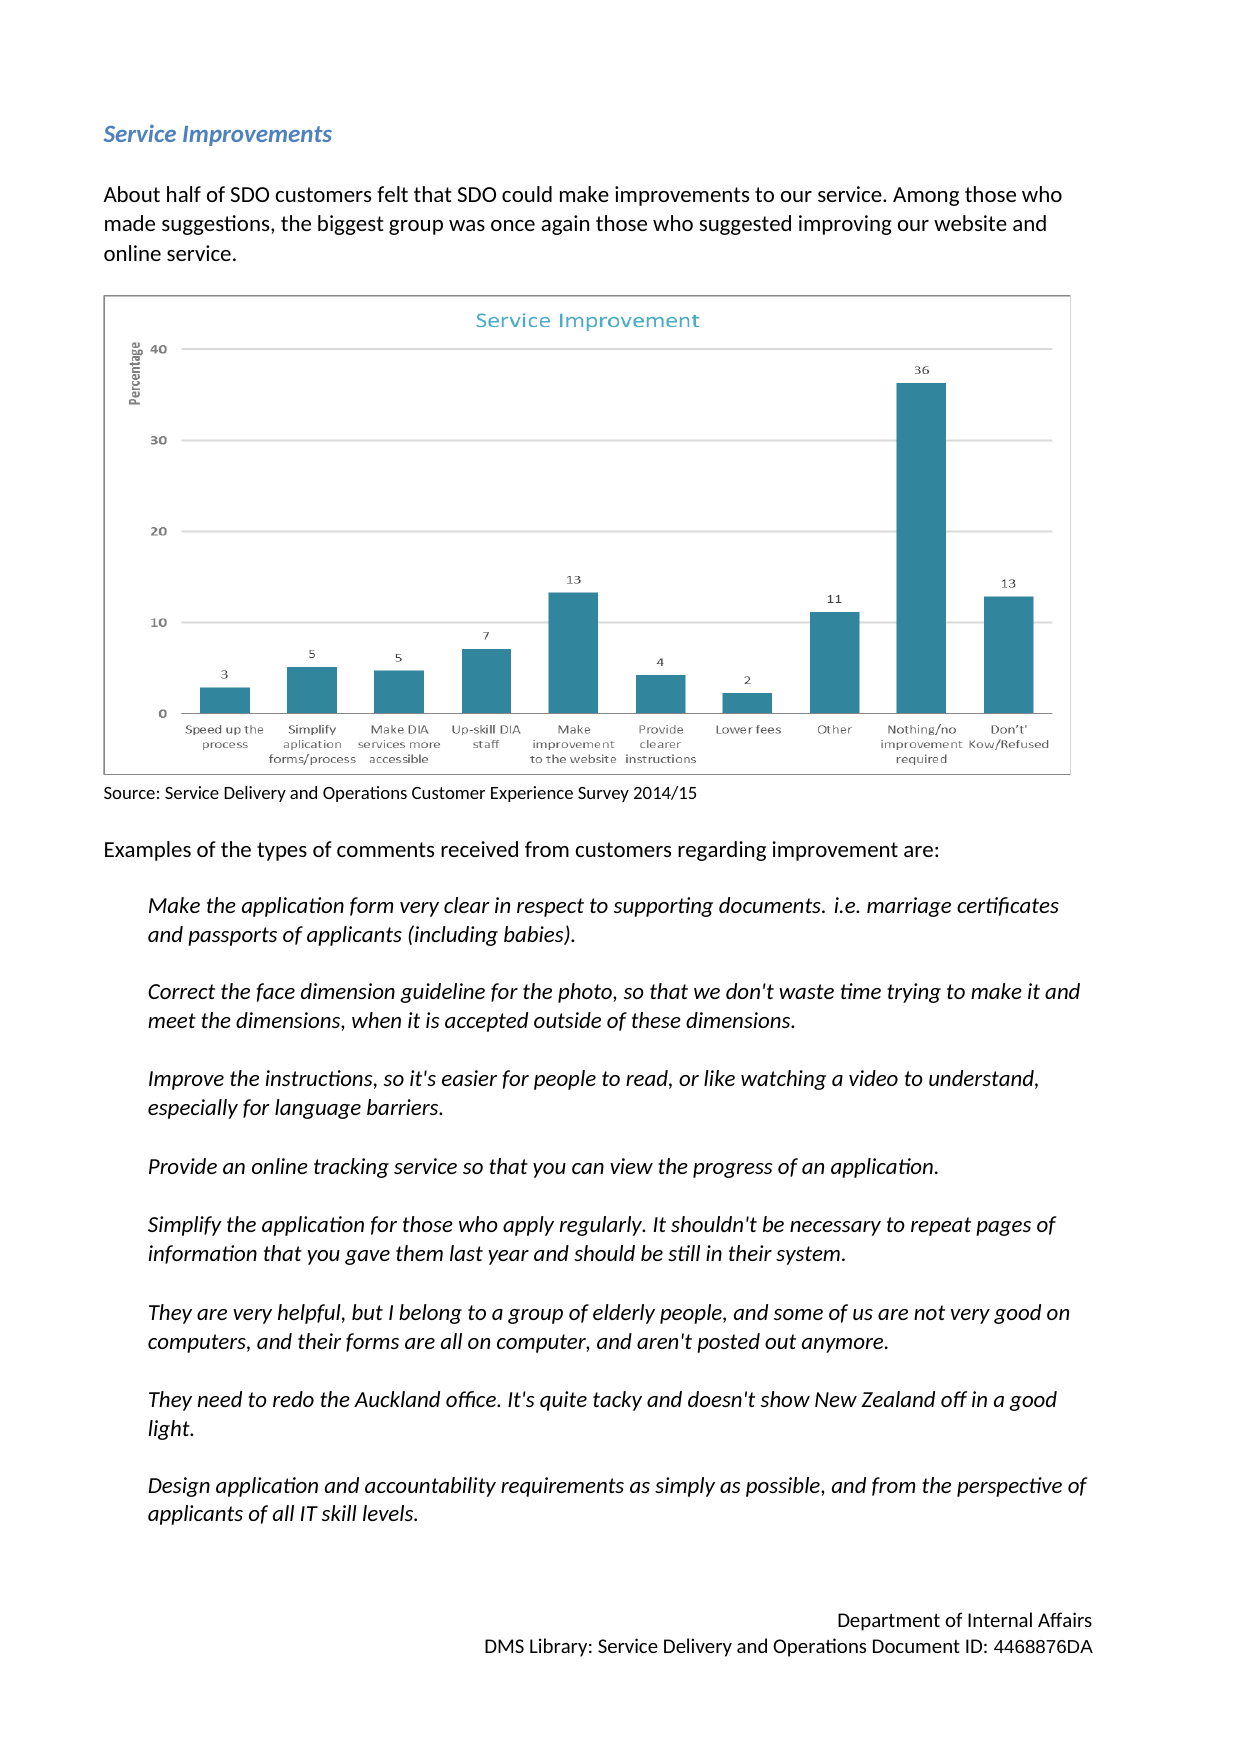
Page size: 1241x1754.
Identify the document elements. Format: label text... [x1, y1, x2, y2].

text Make the application form very clear in respect to supporting documents. i.e. marriage certificates and passports of applicants (including babies). [148, 892, 1092, 948]
text They are very helpful, but I belong to a group of elderly people, and some of us are not very good on computers, and their forms are all on computer, and aren't posted out anymore. [148, 1297, 1092, 1355]
picture [103, 295, 1071, 775]
text Examples of the types of comments received from customers regarding improvement are: [103, 834, 1092, 864]
text Improve the instructions, so it's easier for people to read, or like watching a video to understand, especially for language barriers. [148, 1063, 1092, 1122]
text Design application and accountability requirements as simply as possible, and from the perspective of applicants of all IT skill levels. [148, 1472, 1092, 1528]
text Correct the face dimension guideline for the photo, so that we don't waste time trying to make it and meet the dimensions, when it is accepted outside of these dimensions. [148, 976, 1092, 1034]
text About half of SDO customers felt that SDO could make improvements to our service. Among those who made suggestions, the biggest group was once again those who suggested improving our website and online service. [103, 179, 1092, 267]
text They need to redo the Auckland office. It's quite tacky and doesn't show New Zealand off in a good light. [148, 1384, 1092, 1442]
text Service Improvements [103, 118, 1092, 149]
text Simplify the application for those who apply regularly. It shouldn't be necessary to repeat pages of information that you gave them last year and should be still in their system. [148, 1209, 1092, 1267]
text Source: Service Delivery and Operations Customer Experience Survey 2014/15 [103, 775, 1092, 804]
text Provide an online tracking service so that you can view the progress of an application. [148, 1151, 1092, 1180]
